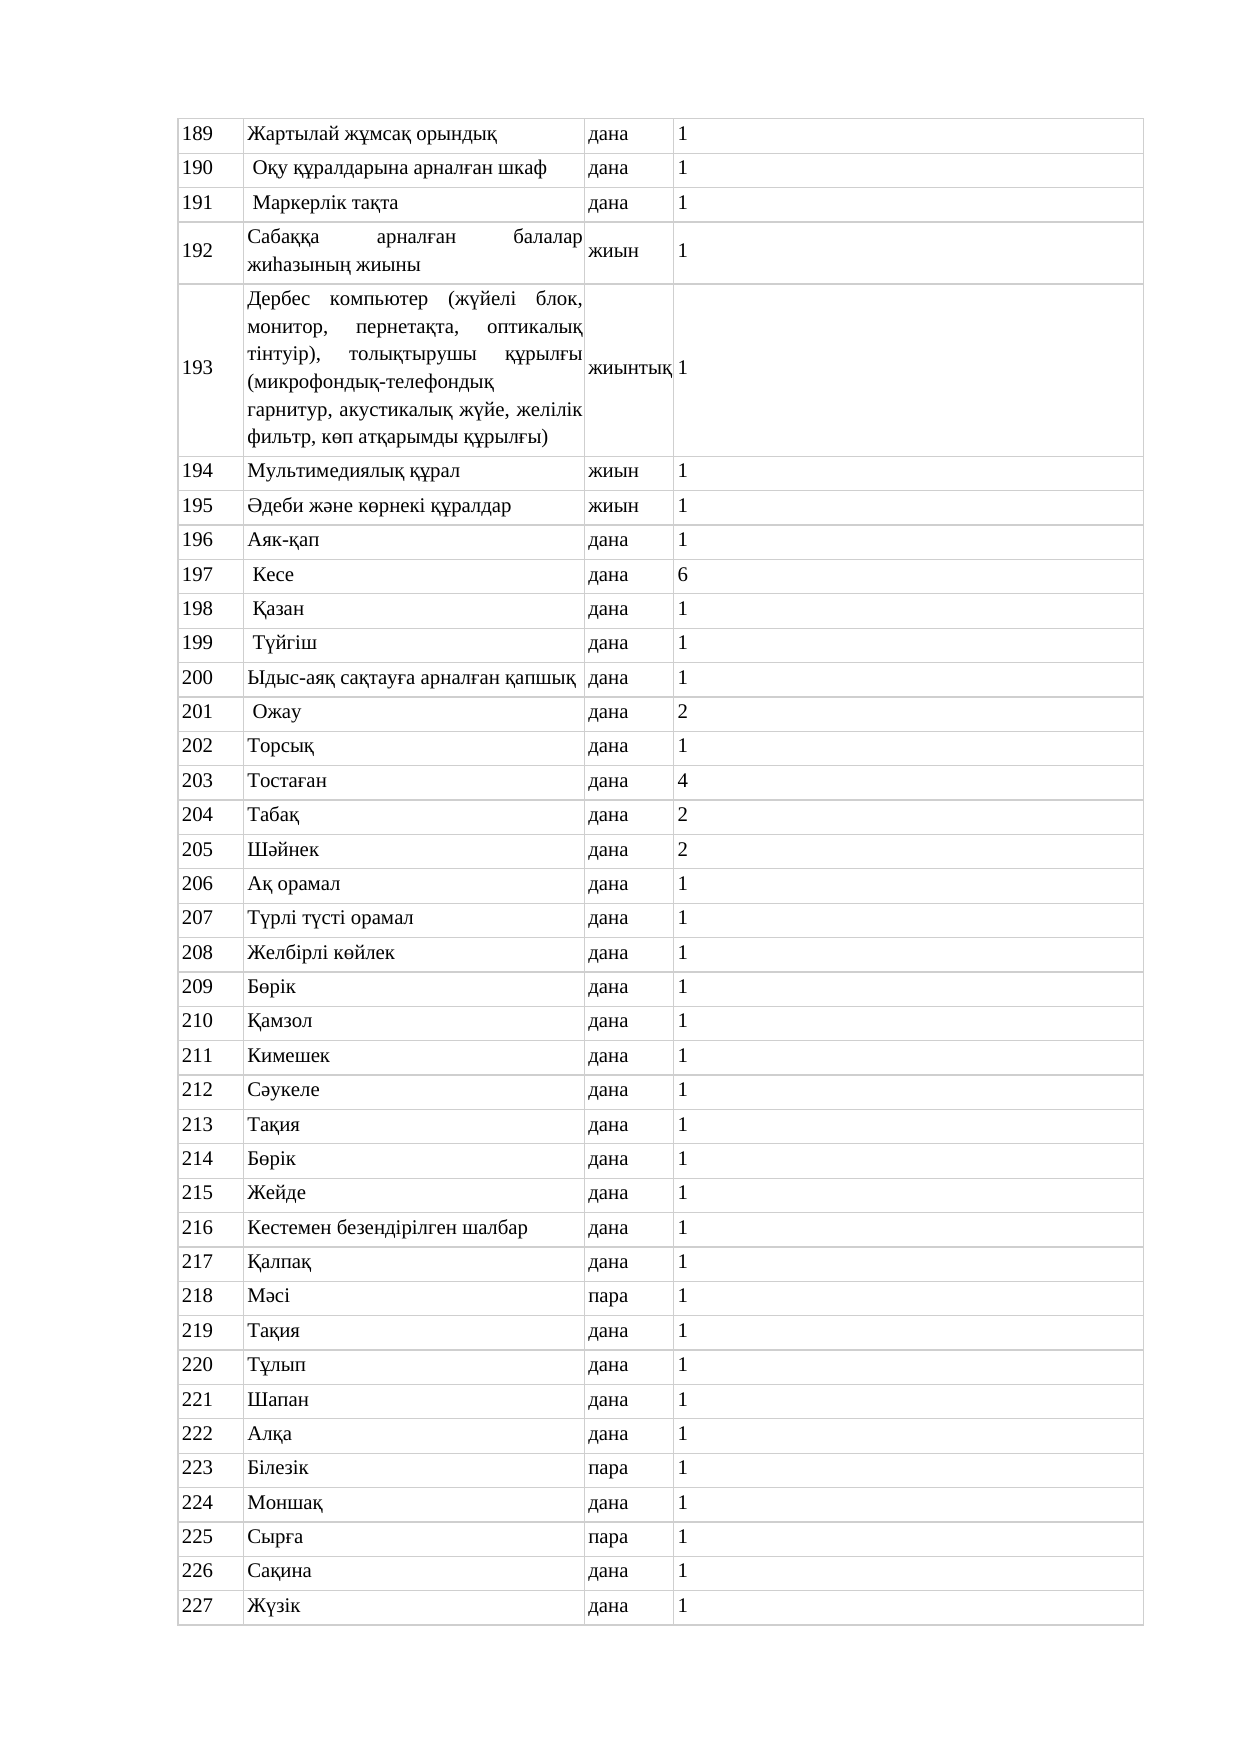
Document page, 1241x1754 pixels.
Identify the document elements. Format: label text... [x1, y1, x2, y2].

table_cell дана [585, 904, 673, 937]
table_cell 221 [179, 1385, 243, 1418]
table_cell Білезік [244, 1454, 584, 1487]
table_cell 1 [674, 119, 1143, 152]
table_cell 4 [674, 766, 1143, 799]
table_cell 218 [179, 1282, 243, 1315]
table_cell Сабаққа арналған балалар жиһазының жиыны [244, 223, 584, 283]
table_cell 211 [179, 1041, 243, 1074]
table_cell Тостаған [244, 766, 584, 799]
table_cell дана [585, 698, 673, 731]
table_cell 208 [179, 938, 243, 971]
table_cell 1 [674, 629, 1143, 662]
table_cell 1 [674, 1213, 1143, 1246]
table_cell 196 [179, 526, 243, 559]
table_cell 223 [179, 1454, 243, 1487]
table_cell Алқа [244, 1419, 584, 1452]
table_cell дана [585, 835, 673, 868]
table_cell 1 [674, 732, 1143, 765]
table_cell Тақия [244, 1110, 584, 1143]
table_cell дана [585, 766, 673, 799]
table_cell Ожау [244, 698, 584, 731]
table_cell 1 [674, 973, 1143, 1006]
table_cell Жейде [244, 1179, 584, 1212]
table_cell жиын [585, 491, 673, 524]
table_cell дана [585, 594, 673, 627]
table_cell 205 [179, 835, 243, 868]
table_cell Мультимедиялық құрал [244, 457, 584, 490]
table_cell 191 [179, 188, 243, 221]
table_cell 194 [179, 457, 243, 490]
table_cell Тұлып [244, 1351, 584, 1384]
table_cell дана [585, 663, 673, 696]
table_cell 199 [179, 629, 243, 662]
table_cell Сақина [244, 1557, 584, 1590]
table_cell 222 [179, 1419, 243, 1452]
table_cell 209 [179, 973, 243, 1006]
table_cell 192 [179, 223, 243, 283]
table_cell 1 [674, 223, 1143, 283]
table_cell 215 [179, 1179, 243, 1212]
table_cell Сырға [244, 1523, 584, 1556]
table_cell Жүзік [244, 1591, 584, 1624]
table_cell 1 [674, 594, 1143, 627]
table_cell дана [585, 732, 673, 765]
table_cell 1 [674, 1282, 1143, 1315]
table_cell Жартылай жұмсақ орындық [244, 119, 584, 152]
table_cell 210 [179, 1007, 243, 1040]
table_cell Түйгіш [244, 629, 584, 662]
table_cell Табақ [244, 801, 584, 834]
table_cell дана [585, 154, 673, 187]
table_cell 213 [179, 1110, 243, 1143]
table_cell Қалпақ [244, 1248, 584, 1281]
table_cell Шәйнек [244, 835, 584, 868]
table_cell дана [585, 973, 673, 1006]
table_cell 1 [674, 1316, 1143, 1349]
table_cell Желбірлі көйлек [244, 938, 584, 971]
table_cell Аяк-қап [244, 526, 584, 559]
table_cell дана [585, 938, 673, 971]
table_cell Оқу құралдарына арналған шкаф [244, 154, 584, 187]
table_cell 1 [674, 154, 1143, 187]
table_cell 214 [179, 1144, 243, 1177]
table_cell 1 [674, 1179, 1143, 1212]
table_cell 220 [179, 1351, 243, 1384]
table_cell Кестемен безендірілген шалбар [244, 1213, 584, 1246]
table_cell дана [585, 1351, 673, 1384]
table_cell 1 [674, 526, 1143, 559]
table_cell Маркерлік тақта [244, 188, 584, 221]
table_cell дана [585, 1591, 673, 1624]
table_cell пара [585, 1282, 673, 1315]
table_cell 1 [674, 1110, 1143, 1143]
table_cell 206 [179, 869, 243, 902]
table_cell Ақ орамал [244, 869, 584, 902]
table_cell 1 [674, 1488, 1143, 1521]
table_cell дана [585, 1419, 673, 1452]
table_cell пара [585, 1454, 673, 1487]
table_cell Шапан [244, 1385, 584, 1418]
table_cell жиын [585, 223, 673, 283]
table_cell Әдеби және көрнекі құралдар [244, 491, 584, 524]
table_cell 1 [674, 1385, 1143, 1418]
table_cell 1 [674, 1248, 1143, 1281]
table_cell Тақия [244, 1316, 584, 1349]
table_cell Түрлі түсті орамал [244, 904, 584, 937]
table_cell Бөрік [244, 1144, 584, 1177]
table_cell дана [585, 119, 673, 152]
table_cell дана [585, 1213, 673, 1246]
table_cell Қазан [244, 594, 584, 627]
table_cell 202 [179, 732, 243, 765]
table_cell дана [585, 1144, 673, 1177]
table_cell 1 [674, 1454, 1143, 1487]
table_cell 198 [179, 594, 243, 627]
table_cell 6 [674, 560, 1143, 593]
table_cell дана [585, 188, 673, 221]
table_cell жиын [585, 457, 673, 490]
table_cell 195 [179, 491, 243, 524]
table_cell 1 [674, 1007, 1143, 1040]
table_cell 1 [674, 1144, 1143, 1177]
table_cell дана [585, 869, 673, 902]
table_cell дана [585, 1488, 673, 1521]
table_cell 225 [179, 1523, 243, 1556]
table_cell 2 [674, 801, 1143, 834]
table_cell дана [585, 1041, 673, 1074]
table_cell 2 [674, 835, 1143, 868]
table_cell 197 [179, 560, 243, 593]
table_cell 201 [179, 698, 243, 731]
table_cell Бөрік [244, 973, 584, 1006]
table_cell Мәсі [244, 1282, 584, 1315]
table_cell 227 [179, 1591, 243, 1624]
table_cell дана [585, 1110, 673, 1143]
table_cell 212 [179, 1076, 243, 1109]
table_cell 1 [674, 1419, 1143, 1452]
table_cell 1 [674, 663, 1143, 696]
table_cell 200 [179, 663, 243, 696]
table_cell пара [585, 1523, 673, 1556]
table_cell 1 [674, 938, 1143, 971]
table_cell дана [585, 1076, 673, 1109]
table_cell 1 [674, 1591, 1143, 1624]
table_cell дана [585, 1557, 673, 1590]
table_cell дана [585, 801, 673, 834]
table_cell жиынтық [585, 285, 673, 456]
table_cell 2 [674, 698, 1143, 731]
table_cell дана [585, 1248, 673, 1281]
table_cell 219 [179, 1316, 243, 1349]
table_cell Кесе [244, 560, 584, 593]
table_cell Кимешек [244, 1041, 584, 1074]
table_cell дана [585, 629, 673, 662]
table_cell 1 [674, 491, 1143, 524]
table_cell Қамзол [244, 1007, 584, 1040]
table_cell 1 [674, 188, 1143, 221]
table_cell 207 [179, 904, 243, 937]
table_cell 224 [179, 1488, 243, 1521]
table_cell 203 [179, 766, 243, 799]
table_cell Торсық [244, 732, 584, 765]
table_cell Сәукеле [244, 1076, 584, 1109]
table_cell Ыдыс-аяқ сақтауға арналған қапшық [244, 663, 584, 696]
table_cell 190 [179, 154, 243, 187]
table_cell дана [585, 560, 673, 593]
table_cell 204 [179, 801, 243, 834]
table_cell дана [585, 1316, 673, 1349]
table_cell 1 [674, 869, 1143, 902]
table_cell 1 [674, 1041, 1143, 1074]
table_cell дана [585, 1007, 673, 1040]
table_cell дана [585, 526, 673, 559]
table_cell 216 [179, 1213, 243, 1246]
table_cell 226 [179, 1557, 243, 1590]
table_cell дана [585, 1385, 673, 1418]
table_cell 1 [674, 904, 1143, 937]
table_cell 189 [179, 119, 243, 152]
table_cell 1 [674, 285, 1143, 456]
table_cell 1 [674, 1557, 1143, 1590]
table_cell 1 [674, 1351, 1143, 1384]
table_cell Дербес компьютер (жүйелі блок, монитор, пернетақта, оптикалық тінтуір), толықтырушы құрылғы (микрофондық-телефондық гарнитур, акустикалық жүйе, желілік фильтр, көп атқарымды құрылғы) [244, 285, 584, 456]
table_cell 1 [674, 1076, 1143, 1109]
table_cell дана [585, 1179, 673, 1212]
table_cell 217 [179, 1248, 243, 1281]
table_cell 1 [674, 457, 1143, 490]
table_cell Моншақ [244, 1488, 584, 1521]
table_cell 193 [179, 285, 243, 456]
table_cell 1 [674, 1523, 1143, 1556]
